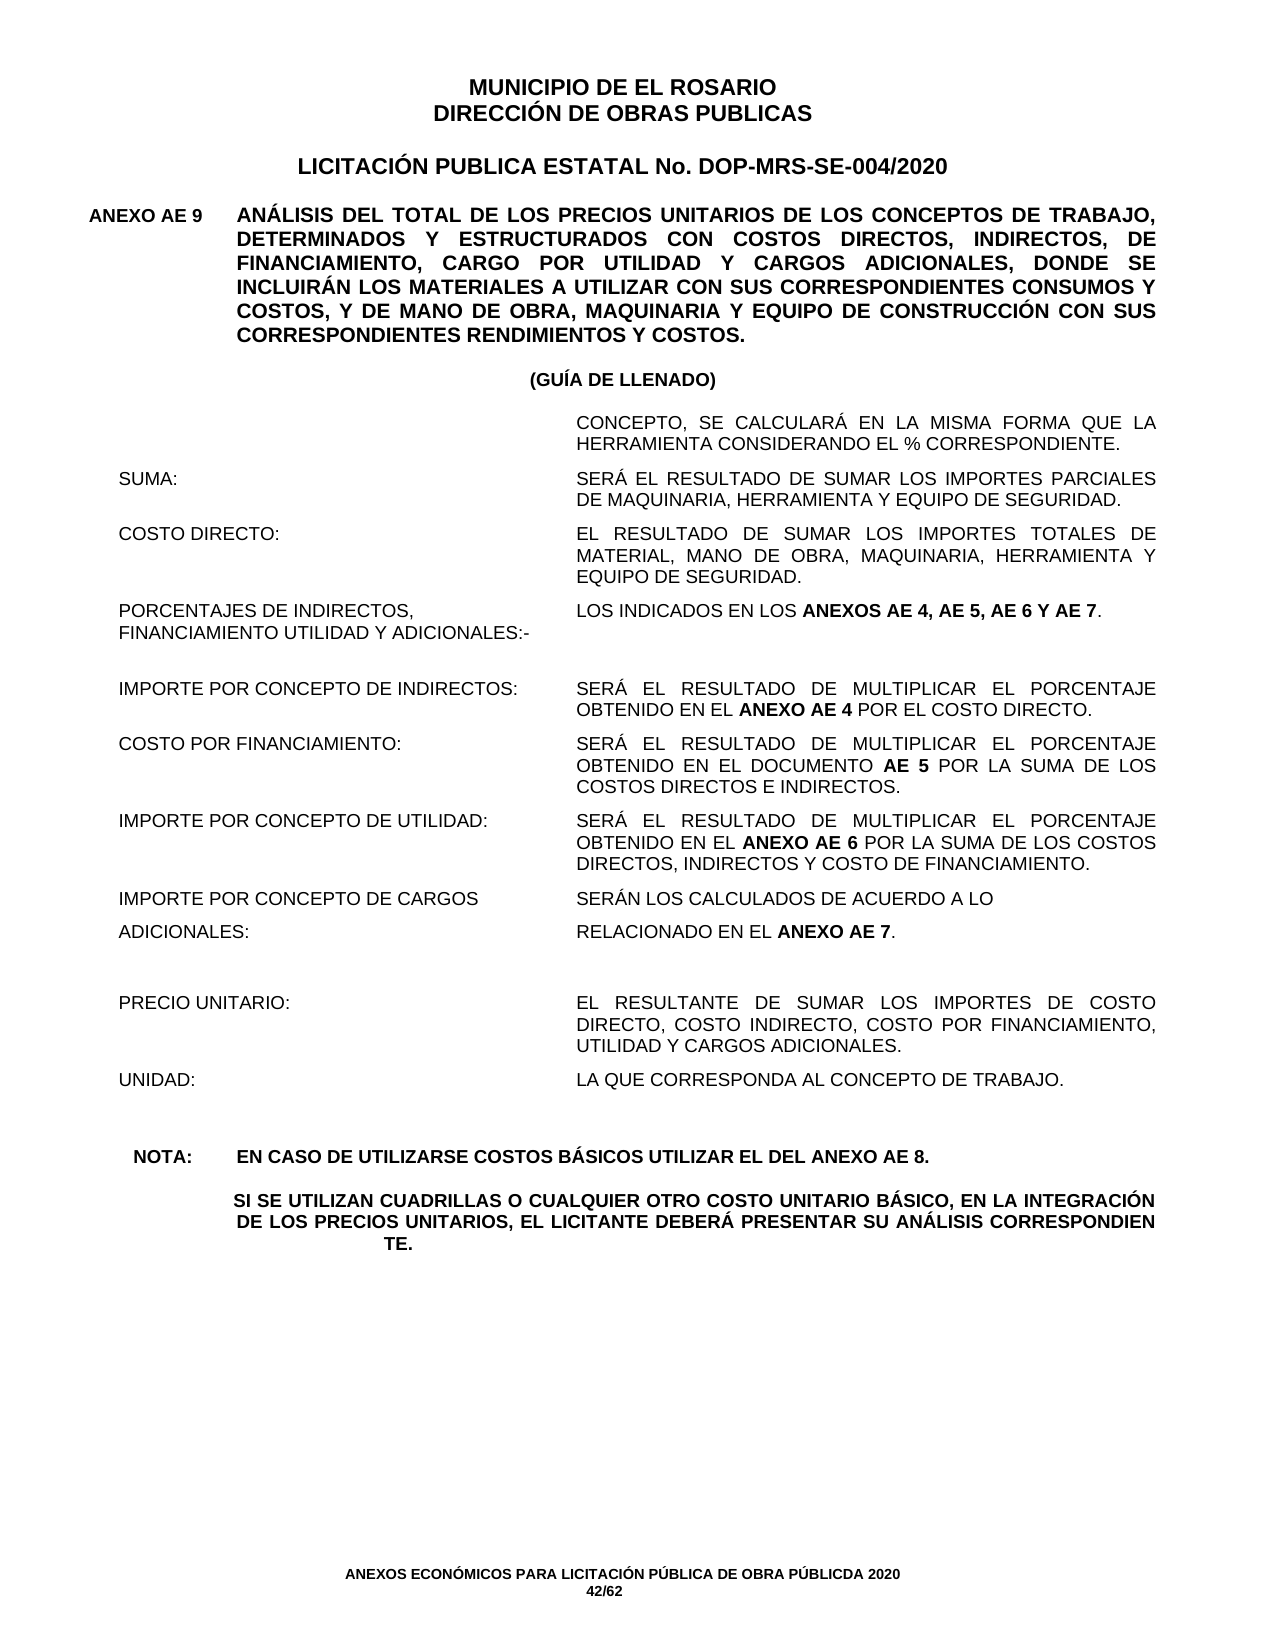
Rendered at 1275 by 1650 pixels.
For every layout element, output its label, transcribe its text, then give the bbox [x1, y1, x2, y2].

text ADICIONALES: RELACIONADO EN EL ANEXO AE 7. [118, 921, 1157, 943]
text PORCENTAJES DE INDIRECTOS, LOS INDICADOS EN LOS ANEXOS AE 4, AE 5, AE 6 Y AE 7. [118, 600, 1157, 622]
text IMPORTE POR CONCEPTO DE UTILIDAD: SERÁ EL RESULTADO DE MULTIPLICAR EL PORCENTAJE OBTENIDO EN EL ANEXO AE 6 POR LA SUMA DE LOS COSTOS DIRECTOS, INDIRECTOS Y COSTO DE FINANCIAMIENTO. [118, 810, 1157, 875]
text FINANCIAMIENTO UTILIDAD Y ADICIONALES:- [118, 622, 1157, 643]
text UNIDAD: LA QUE CORRESPONDA AL CONCEPTO DE TRABAJO. [118, 1069, 1157, 1091]
text COSTO POR FINANCIAMIENTO: SERÁ EL RESULTADO DE MULTIPLICAR EL PORCENTAJE OBTENIDO EN EL DOCUMENTO AE 5 POR LA SUMA DE LOS COSTOS DIRECTOS E INDIRECTOS. [118, 733, 1157, 798]
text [118, 412, 1157, 455]
text COSTO DIRECTO: EL RESULTADO DE SUMAR LOS IMPORTES TOTALES DE MATERIAL, MANO DE OBRA, MAQUINARIA, HERRAMIENTA Y EQUIPO DE SEGURIDAD. [118, 523, 1157, 588]
text SI SE UTILIZAN CUADRILLAS O CUALQUIER OTRO COSTO UNITARIO BÁSICO, EN LA INTEGRACIÓN DE LOS PRECIOS UNITARIOS, EL LICITANTE DEBERÁ PRESENTAR SU ANÁLISIS CORRESPONDIEN TE. [233, 1189, 1157, 1254]
text NOTA: EN CASO DE UTILIZARSE COSTOS BÁSICOS UTILIZAR EL DEL ANEXO AE 8. [133, 1146, 1157, 1168]
text PRECIO UNITARIO: EL RESULTANTE DE SUMAR LOS IMPORTES DE COSTO DIRECTO, COSTO INDIRECTO, COSTO POR FINANCIAMIENTO, UTILIDAD Y CARGOS ADICIONALES. [118, 992, 1157, 1057]
text SUMA: SERÁ EL RESULTADO DE SUMAR LOS IMPORTES PARCIALES DE MAQUINARIA, HERRAMIENTA Y EQUIPO DE SEGURIDAD. [118, 467, 1157, 510]
text IMPORTE POR CONCEPTO DE INDIRECTOS: SERÁ EL RESULTADO DE MULTIPLICAR EL PORCENTAJE OBTENIDO EN EL ANEXO AE 4 POR EL COSTO DIRECTO. [118, 677, 1157, 720]
text IMPORTE POR CONCEPTO DE CARGOS SERÁN LOS CALCULADOS DE ACUERDO A LO [118, 887, 1157, 909]
